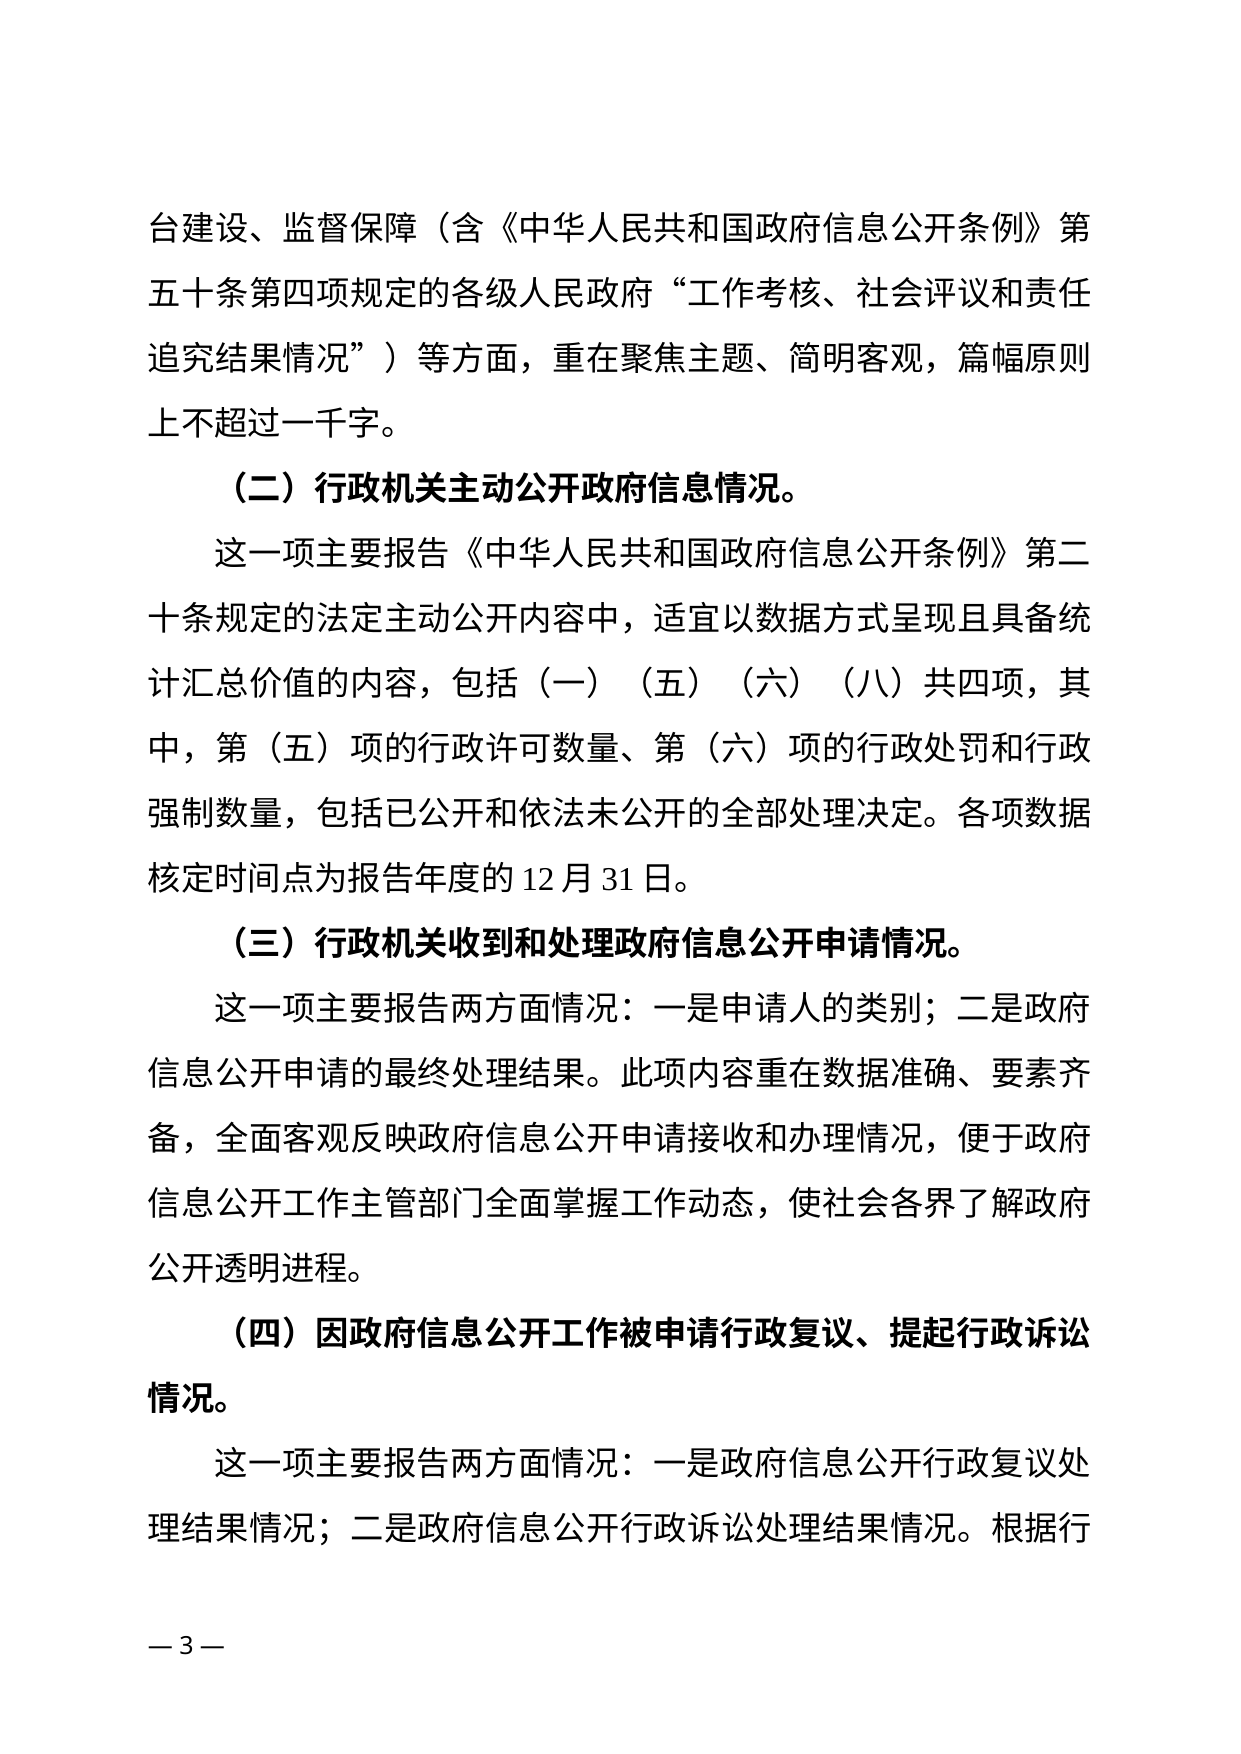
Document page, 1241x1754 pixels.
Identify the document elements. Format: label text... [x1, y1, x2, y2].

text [148, 1428, 1093, 1558]
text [148, 193, 1093, 453]
text 这一项主要报告《中华人民共和国政府信息公开条例》第二十条规定的法定主动公开内容中，适宜以数据方式呈现且具备统计汇总价值的内容，包括（一）（五）（六）（八）共四项，其中，第（五）项的行政许可数量、第（六）项的行政处罚和行政强制数量，包括已公开和依法未公开的全部处理决定。各项数据核定时间点为报告年度的12月31日。 [148, 518, 1093, 908]
text （三）行政机关收到和处理政府信息公开申请情况。 [148, 908, 1093, 973]
text （四）因政府信息公开工作被申请行政复议、提起行政诉讼情况。 [148, 1298, 1093, 1428]
text 这一项主要报告两方面情况：一是申请人的类别；二是政府信息公开申请的最终处理结果。此项内容重在数据准确、要素齐备，全面客观反映政府信息公开申请接收和办理情况，便于政府信息公开工作主管部门全面掌握工作动态，使社会各界了解政府公开透明进程。 [148, 973, 1093, 1298]
text （二）行政机关主动公开政府信息情况。 [148, 453, 1093, 518]
